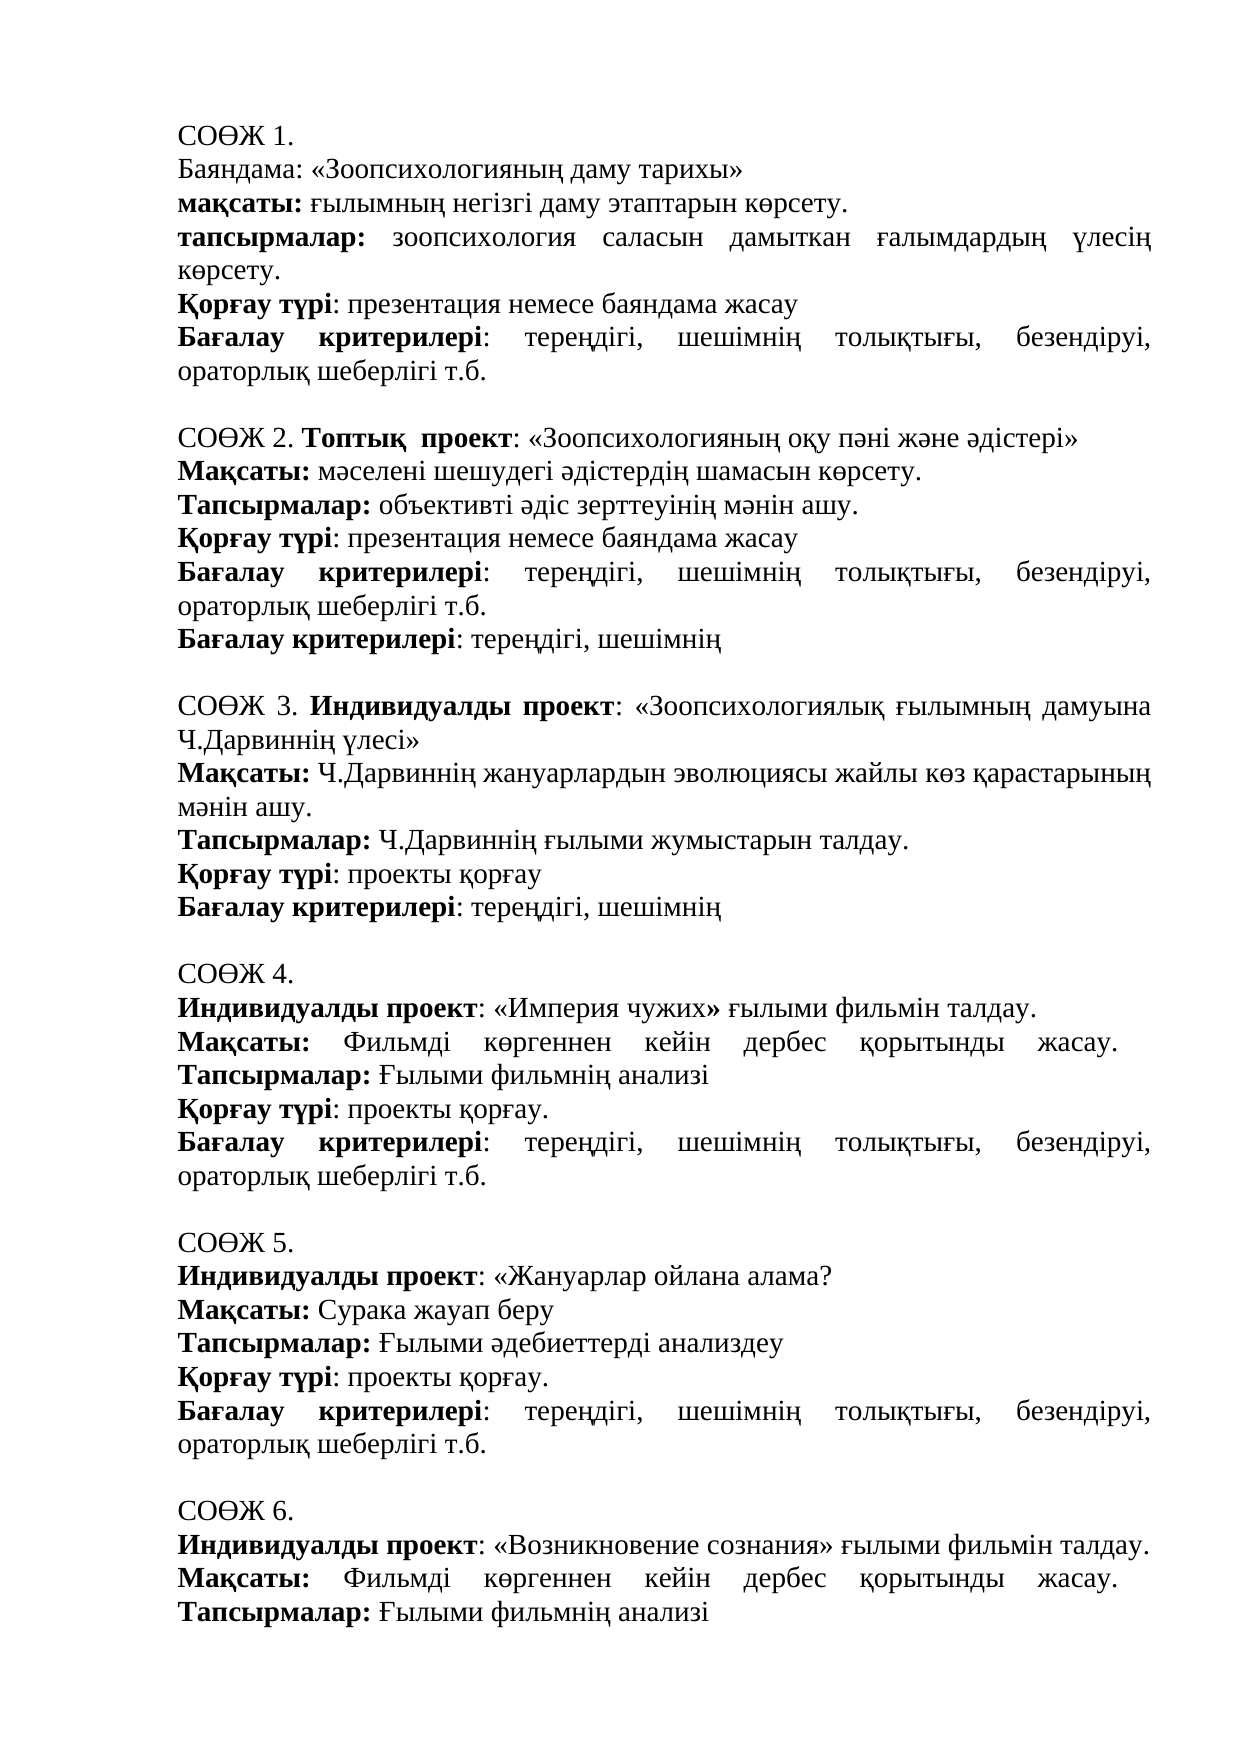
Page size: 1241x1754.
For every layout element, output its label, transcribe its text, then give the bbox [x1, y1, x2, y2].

text Қорғау түрі: презентация немесе баяндама жасау [177, 521, 1152, 554]
text Индивидуалды проект: «Империя чужих» ғылыми фильмін талдау. [177, 990, 1152, 1024]
text тапсырмалар: зоопсихология саласын дамыткан ғалымдардың үлесің көрсету. [177, 219, 1152, 286]
text Тапсырмалар: Ч.Дарвиннің ғылыми жумыстарын талдау. [177, 822, 1152, 856]
text Баяндама: «Зоопсихологияның даму тарихы» [177, 152, 1146, 185]
text СОӨЖ 5. [177, 1225, 1152, 1258]
text Тапсырмалар: Ғылыми әдебиеттерді анализдеу [177, 1326, 1152, 1359]
text Мақсаты: Фильмді көргеннен кейін дербес қорытынды жасау. Тапсырмалар: Ғылыми фильмнің анализі [177, 1024, 1152, 1091]
text СОӨЖ 3. Индивидуалды проект: «Зоопсихологиялық ғылымның дамуына Ч.Дарвиннің үлесі» [177, 688, 1152, 755]
text Мақсаты: Сурака жауап беру [177, 1292, 1152, 1326]
text Бағалау критерилері: тереңдігі, шешімнің толықтығы, безендіруі, ораторлық шеберлігі т.б. [177, 1124, 1152, 1191]
text мақсаты: ғылымның негізгі даму этаптарын көрсету. [177, 185, 1152, 219]
text Индивидуалды проект: «Жануарлар ойлана алама? [177, 1258, 1152, 1292]
text СОӨЖ 2. Топтық проект: «Зоопсихологияның оқу пәні және әдістері» [177, 420, 1152, 453]
text Индивидуалды проект: «Возникновение сознания» ғылыми фильмін талдау. [177, 1527, 1152, 1560]
text Мақсаты: мәселені шешудегі әдістердің шамасын көрсету. [177, 453, 1152, 487]
text СОӨЖ 1. [177, 118, 1152, 152]
text СОӨЖ 6. [177, 1493, 1152, 1527]
text Мақсаты: Фильмді көргеннен кейін дербес қорытынды жасау. Тапсырмалар: Ғылыми фильмнің анализі [177, 1560, 1152, 1627]
text Бағалау критерилері: тереңдігі, шешімнің [177, 889, 1152, 923]
text Қорғау түрі: проекты қорғау. [177, 1359, 1152, 1393]
text Бағалау критерилері: тереңдігі, шешімнің толықтығы, безендіруі, ораторлық шеберлігі т.б. [177, 554, 1152, 621]
text Қорғау түрі: проекты қорғау [177, 856, 1152, 889]
text Мақсаты: Ч.Дарвиннің жануарлардын эволюциясы жайлы көз қарастарының мәнін ашу. [177, 755, 1152, 822]
text Қорғау түрі: проекты қорғау. [177, 1091, 1152, 1124]
text СОӨЖ 4. [177, 957, 1152, 990]
text Бағалау критерилері: тереңдігі, шешімнің толықтығы, безендіруі, ораторлық шеберлігі т.б. [177, 319, 1152, 386]
text Бағалау критерилері: тереңдігі, шешімнің [177, 621, 1152, 655]
text Бағалау критерилері: тереңдігі, шешімнің толықтығы, безендіруі, ораторлық шеберлігі т.б. [177, 1393, 1152, 1460]
text Қорғау түрі: презентация немесе баяндама жасау [177, 286, 1152, 319]
text Тапсырмалар: объективті әдіс зерттеуінің мәнін ашу. [177, 487, 1152, 521]
